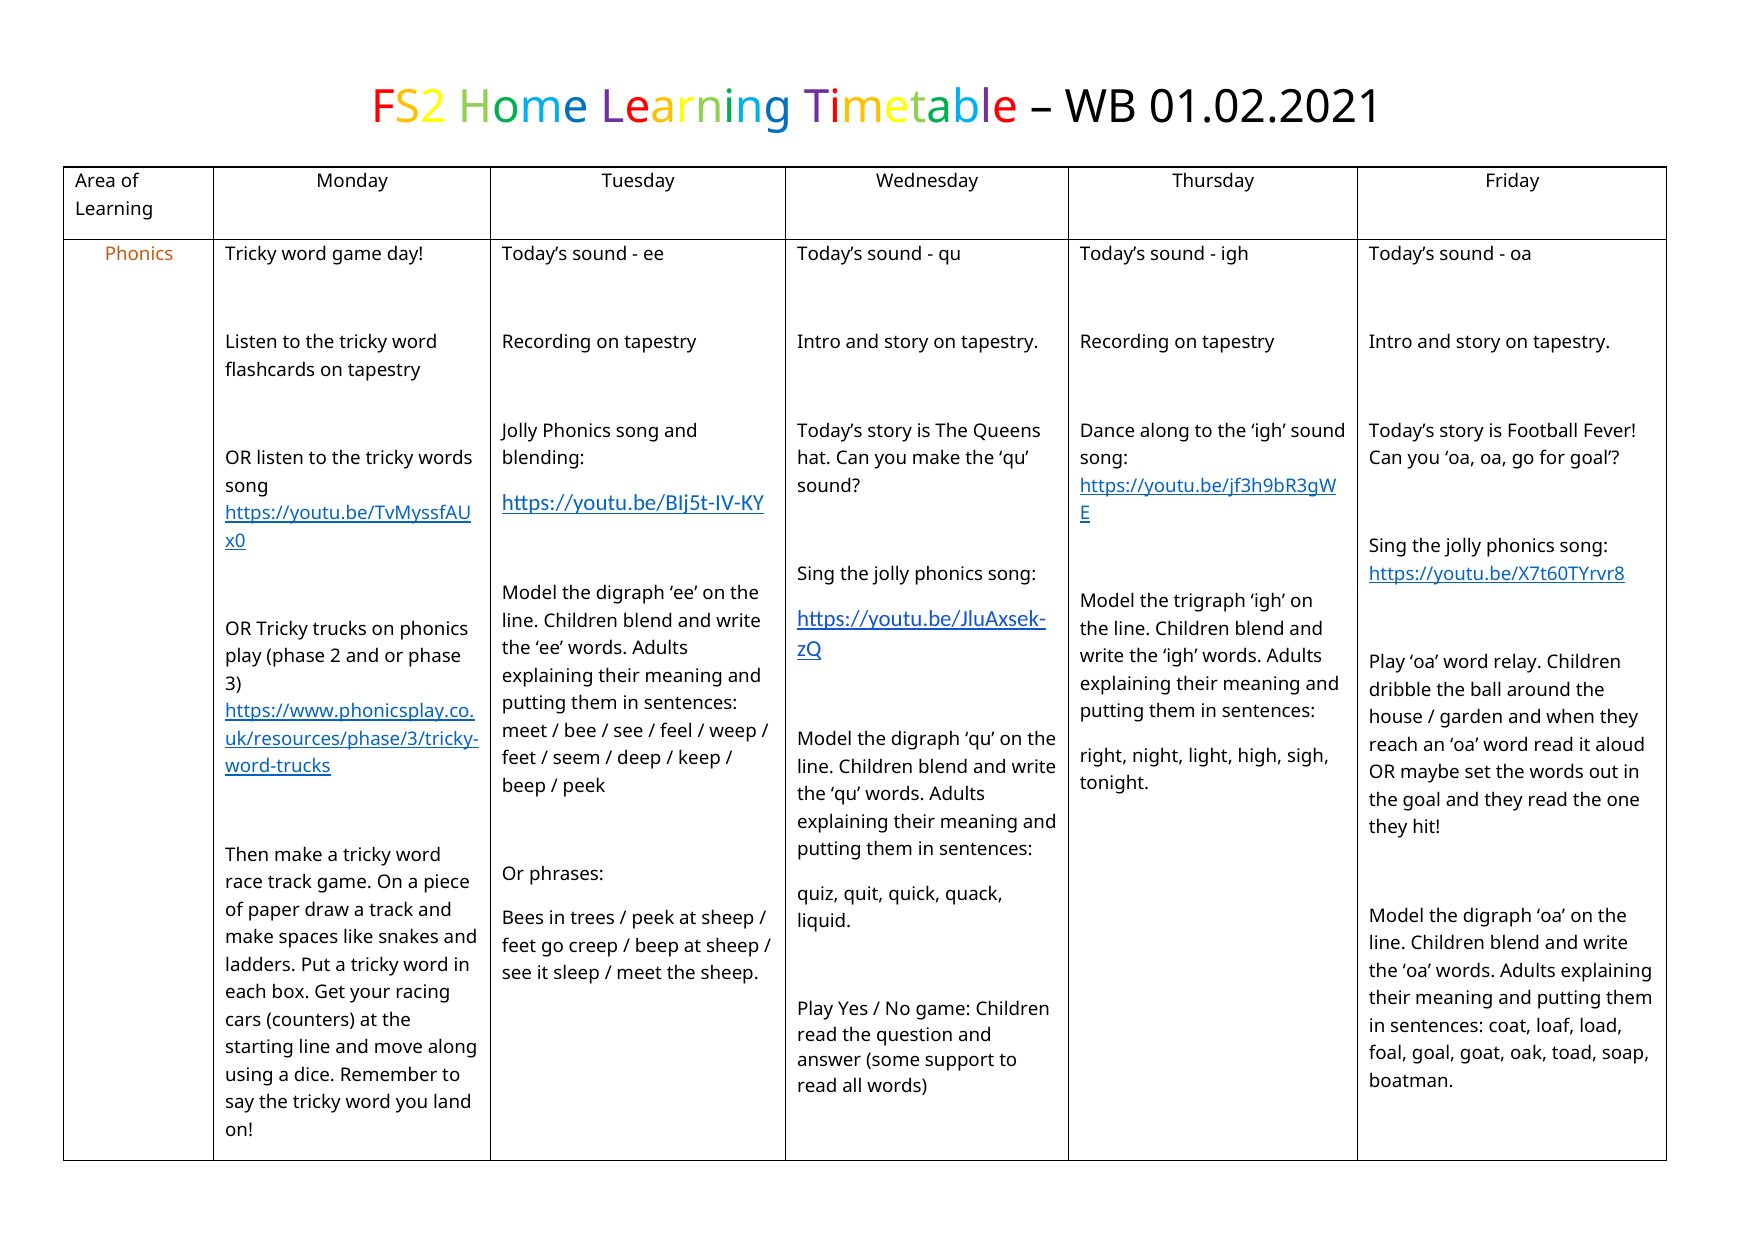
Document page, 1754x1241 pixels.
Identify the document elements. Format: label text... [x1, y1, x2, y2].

table_header Wednesday [786, 168, 1068, 239]
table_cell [491, 240, 785, 1160]
table_cell Phonics [64, 240, 213, 1160]
table_header Friday [1358, 168, 1666, 239]
table_header Monday [214, 168, 490, 239]
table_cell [1069, 240, 1357, 1160]
table_header Tuesday [491, 168, 785, 239]
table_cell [214, 240, 490, 1160]
table_header Area of Learning [64, 168, 213, 239]
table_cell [786, 240, 1068, 1160]
table_header Thursday [1069, 168, 1357, 239]
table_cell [1358, 240, 1666, 1160]
